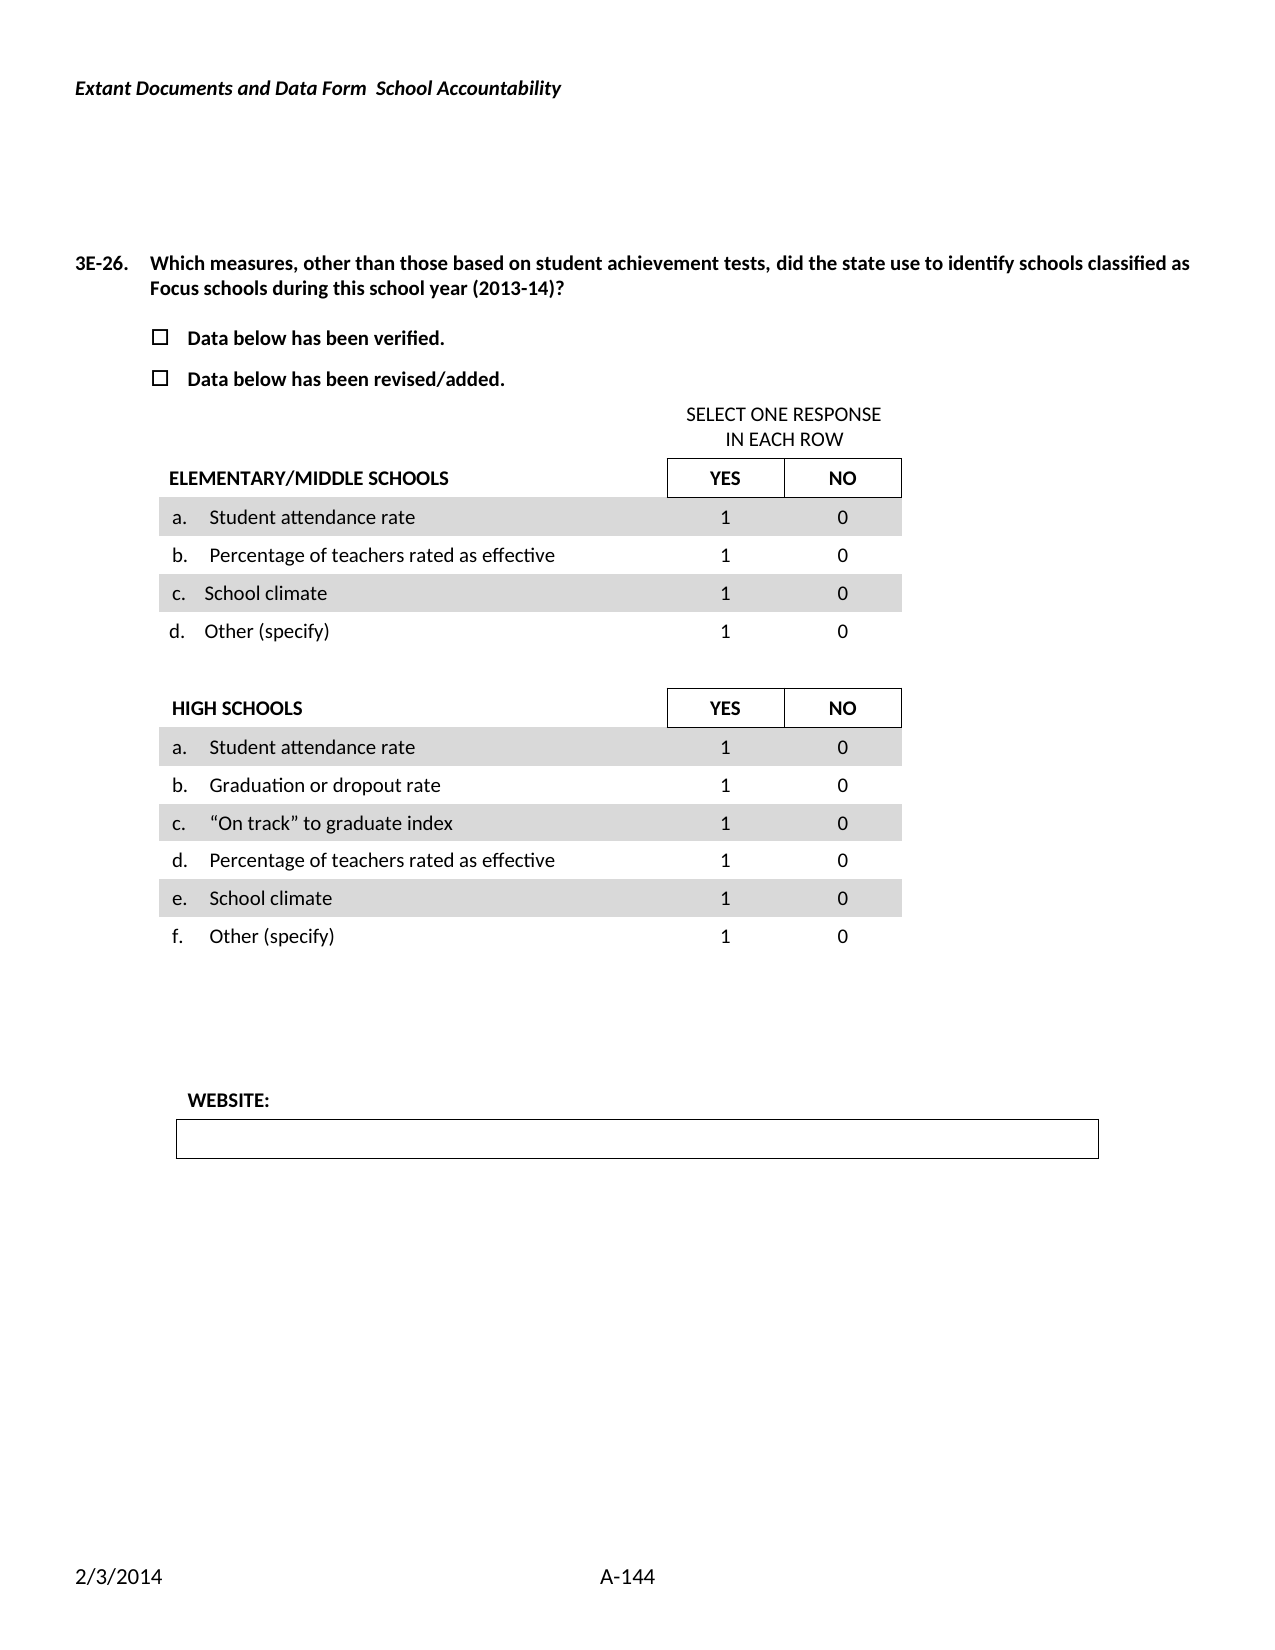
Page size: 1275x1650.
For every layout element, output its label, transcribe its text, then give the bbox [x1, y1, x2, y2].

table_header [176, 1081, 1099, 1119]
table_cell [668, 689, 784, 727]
text 3E-26. Which measures, other than those based on student achievement tests, did the state use to identify schools classified as Focus schools during this school year (2013-14)? [75, 250, 1200, 301]
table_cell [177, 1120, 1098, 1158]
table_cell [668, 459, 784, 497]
text □ Data below has been revised/added. [150, 354, 1200, 395]
text □ Data below has been verified. [150, 313, 1200, 354]
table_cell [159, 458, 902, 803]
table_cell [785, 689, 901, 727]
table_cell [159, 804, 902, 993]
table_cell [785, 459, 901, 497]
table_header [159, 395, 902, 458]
